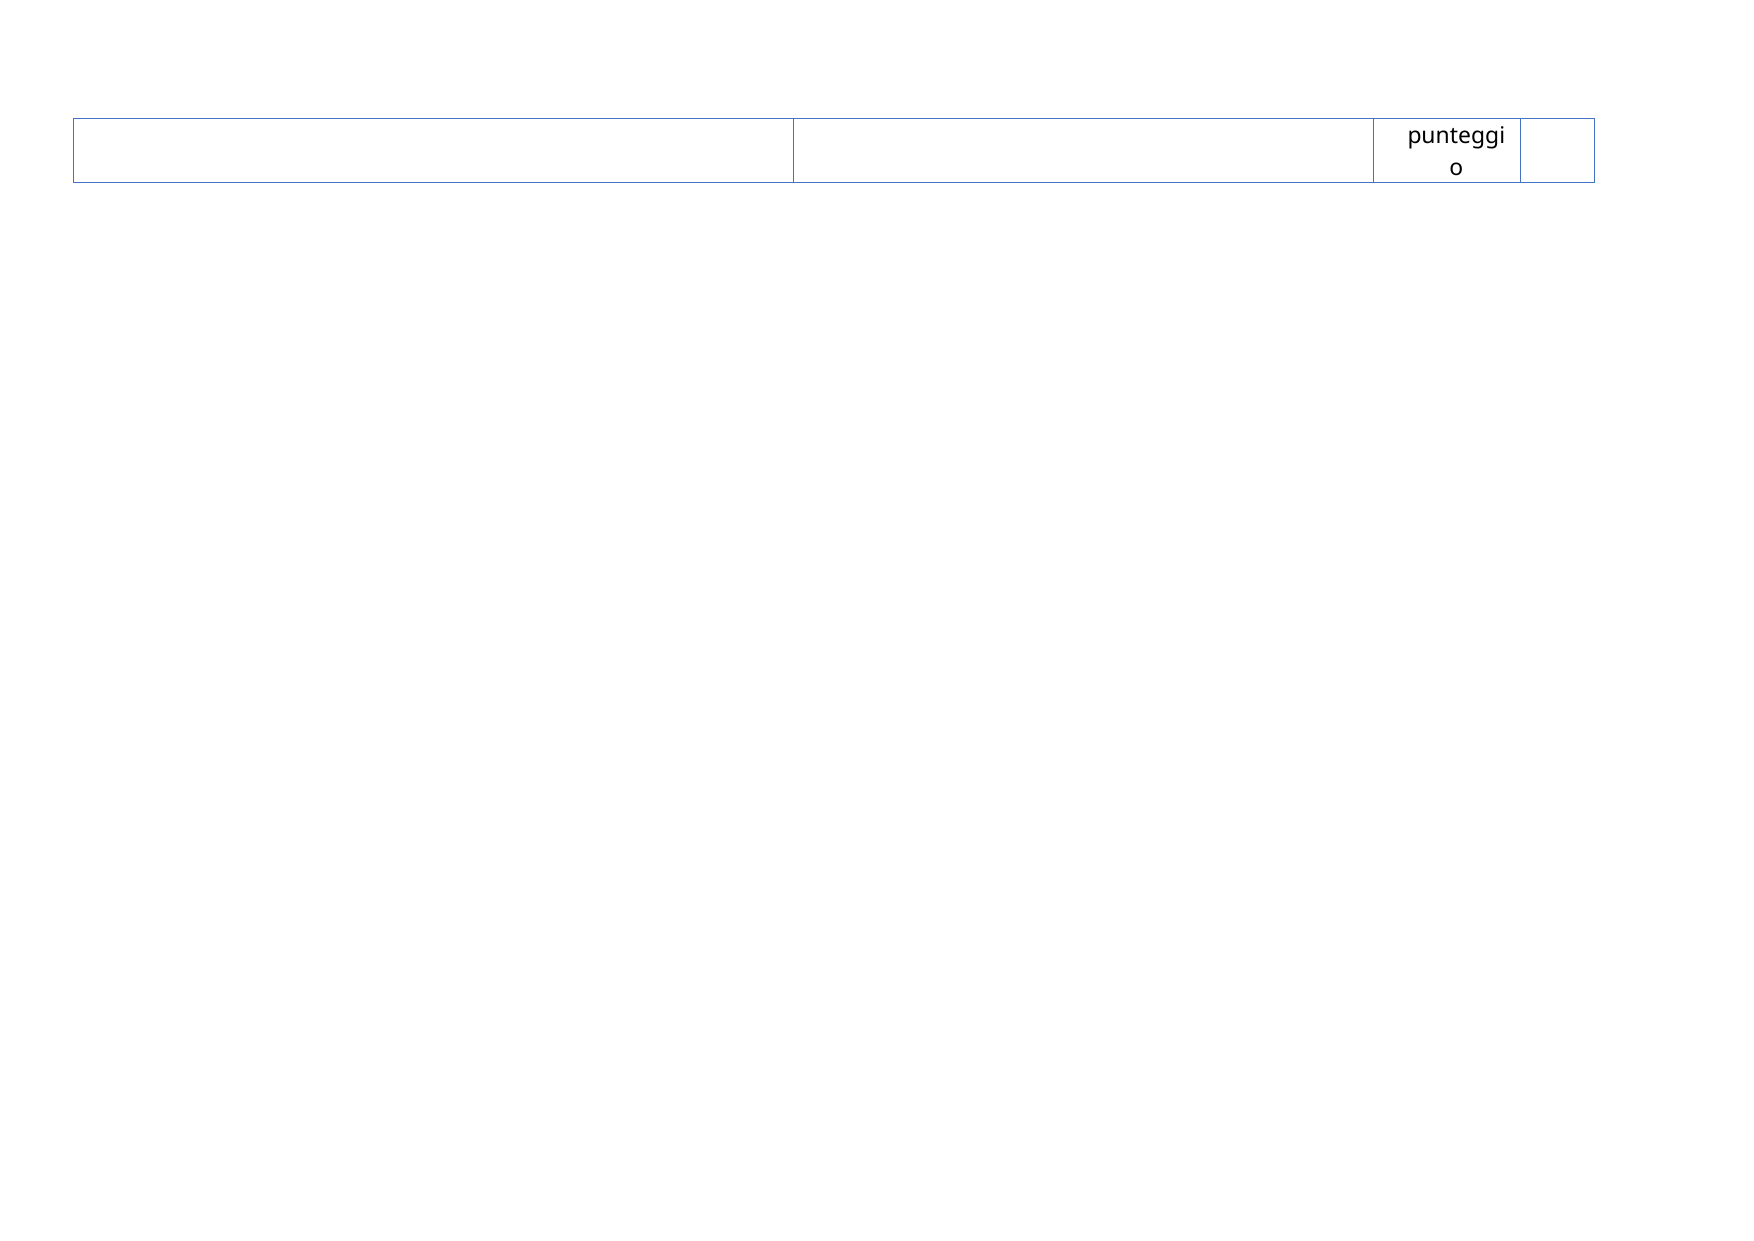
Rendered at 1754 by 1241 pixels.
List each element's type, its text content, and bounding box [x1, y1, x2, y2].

table_cell [794, 119, 1373, 182]
table_cell 100% punteggio [1374, 119, 1520, 182]
table_cell [74, 119, 793, 182]
table_cell [1521, 119, 1594, 182]
